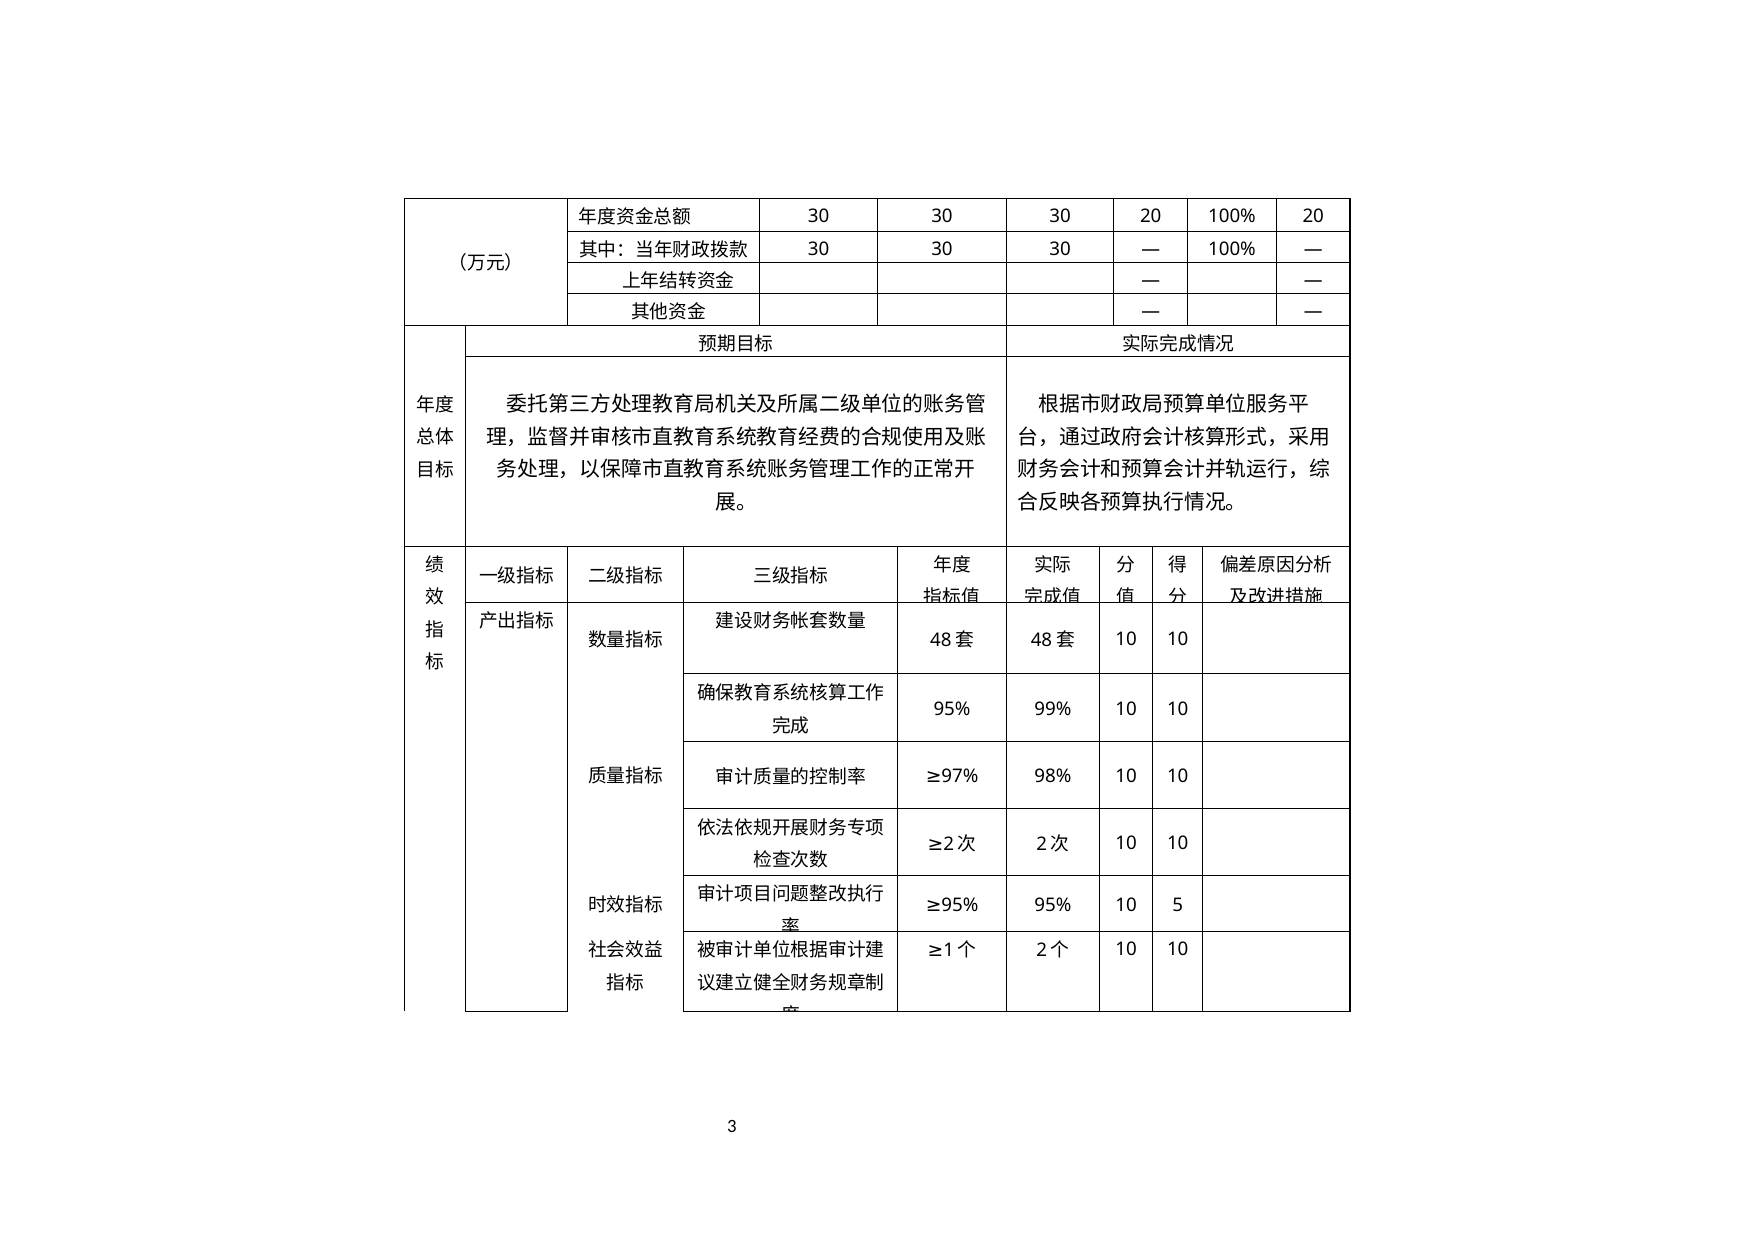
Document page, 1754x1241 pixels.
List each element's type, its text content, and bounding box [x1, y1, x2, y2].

table_cell 30 [760, 199, 877, 231]
table_cell — [1277, 263, 1349, 293]
table_cell 10 [1100, 932, 1152, 1011]
table_cell 质量指标 [568, 673, 683, 875]
table_cell 根据市财政局预算单位服务平台，通过政府会计核算形式，采用财务会计和预算会计并轨运行，综合反映各预算执行情况。 [1007, 357, 1349, 546]
table_cell 99% [1007, 674, 1099, 741]
table_cell 95% [898, 674, 1006, 741]
table_cell [1203, 674, 1349, 741]
table_cell [878, 294, 1006, 324]
table_cell 三级指标 [684, 547, 897, 602]
table_cell [1007, 294, 1113, 324]
table_cell 产出指标 [466, 603, 567, 1011]
table_cell 委托第三方处理教育局机关及所属二级单位的账务管理，监督并审核市直教育系统教育经费的合规使用及账务处理，以保障市直教育系统账务管理工作的正常开展。 [466, 357, 1006, 546]
table_cell — [1114, 232, 1187, 262]
table_cell 上年结转资金 [568, 263, 759, 293]
table_cell — [1114, 294, 1187, 324]
table_cell 98% [1007, 742, 1099, 808]
table_cell 10 [1153, 603, 1202, 673]
table_cell 一级指标 [466, 547, 567, 602]
table_cell 30 [878, 232, 1006, 262]
table_cell 10 [1100, 742, 1152, 808]
table_cell 依法依规开展财务专项检查次数 [684, 809, 897, 875]
table_cell 确保教育系统核算工作完成 [684, 674, 897, 741]
table_cell 30 [878, 199, 1006, 231]
table_cell [1203, 932, 1349, 1011]
table_cell 20 [1114, 199, 1187, 231]
table_cell 预期目标 [466, 326, 1006, 356]
table_cell 偏差原因分析及改进措施 [1203, 547, 1349, 602]
table_cell 48套 [898, 603, 1006, 673]
table_cell [878, 263, 1006, 293]
table_cell 30 [1007, 199, 1113, 231]
table_cell 100% [1188, 232, 1276, 262]
table_cell 10 [1100, 674, 1152, 741]
table_cell 年度资金总额 [568, 199, 759, 231]
table_cell 5 [1153, 876, 1202, 931]
table_cell [760, 263, 877, 293]
table_cell 10 [1153, 932, 1202, 1011]
table_cell 被审计单位根据审计建议建立健全财务规章制度 [684, 932, 897, 1011]
table_cell — [1277, 232, 1349, 262]
table_cell ≥2次 [898, 809, 1006, 875]
table_cell [1188, 294, 1276, 324]
table_cell 其他资金 [568, 294, 759, 324]
table_cell [1188, 263, 1276, 293]
table_cell 95% [1007, 876, 1099, 931]
table_cell ≥1个 [898, 932, 1006, 1011]
table_cell 绩 效 指 标 [405, 547, 465, 1011]
table_cell 2次 [1007, 809, 1099, 875]
table_cell 10 [1100, 809, 1152, 875]
table_cell 项目资金 （万元） [405, 199, 567, 324]
table_cell 数量指标 [568, 603, 683, 673]
table_cell 10 [1153, 809, 1202, 875]
table_cell [1203, 876, 1349, 931]
table_cell 社会效益指标 [568, 931, 683, 1011]
table_cell — [1114, 263, 1187, 293]
table_cell 得分 [1153, 547, 1202, 602]
table_cell 100% [1188, 199, 1276, 231]
table_cell [1007, 263, 1113, 293]
table_cell 二级指标 [568, 547, 683, 602]
table_cell [1203, 742, 1349, 808]
table_cell 30 [1007, 232, 1113, 262]
table_cell 时效指标 [568, 875, 683, 931]
table_cell ≥97% [898, 742, 1006, 808]
table_cell 10 [1153, 674, 1202, 741]
table_cell 其中：当年财政拨款 [568, 232, 759, 262]
table_cell 10 [1100, 603, 1152, 673]
table_cell 2个 [1007, 932, 1099, 1011]
table_cell 48套 [1007, 603, 1099, 673]
table_cell 实际完成情况 [1007, 326, 1349, 356]
table_cell 30 [760, 232, 877, 262]
table_cell 分值 [1100, 547, 1152, 602]
table_cell 20 [1277, 199, 1349, 231]
table_cell 建设财务帐套数量 [684, 603, 897, 673]
table_cell ≥95% [898, 876, 1006, 931]
table_cell [760, 294, 877, 324]
table_cell 审计项目问题整改执行率 [684, 876, 897, 931]
table_cell 实际 完成值 [1007, 547, 1099, 602]
table_cell — [1277, 294, 1349, 324]
table_cell 年度 指标值 [898, 547, 1006, 602]
table_cell [1203, 809, 1349, 875]
table_cell 审计质量的控制率 [684, 742, 897, 808]
table_cell 年度总体目标 [405, 326, 465, 546]
table_cell [1203, 603, 1349, 673]
table_cell 10 [1100, 876, 1152, 931]
table_cell 10 [1153, 742, 1202, 808]
